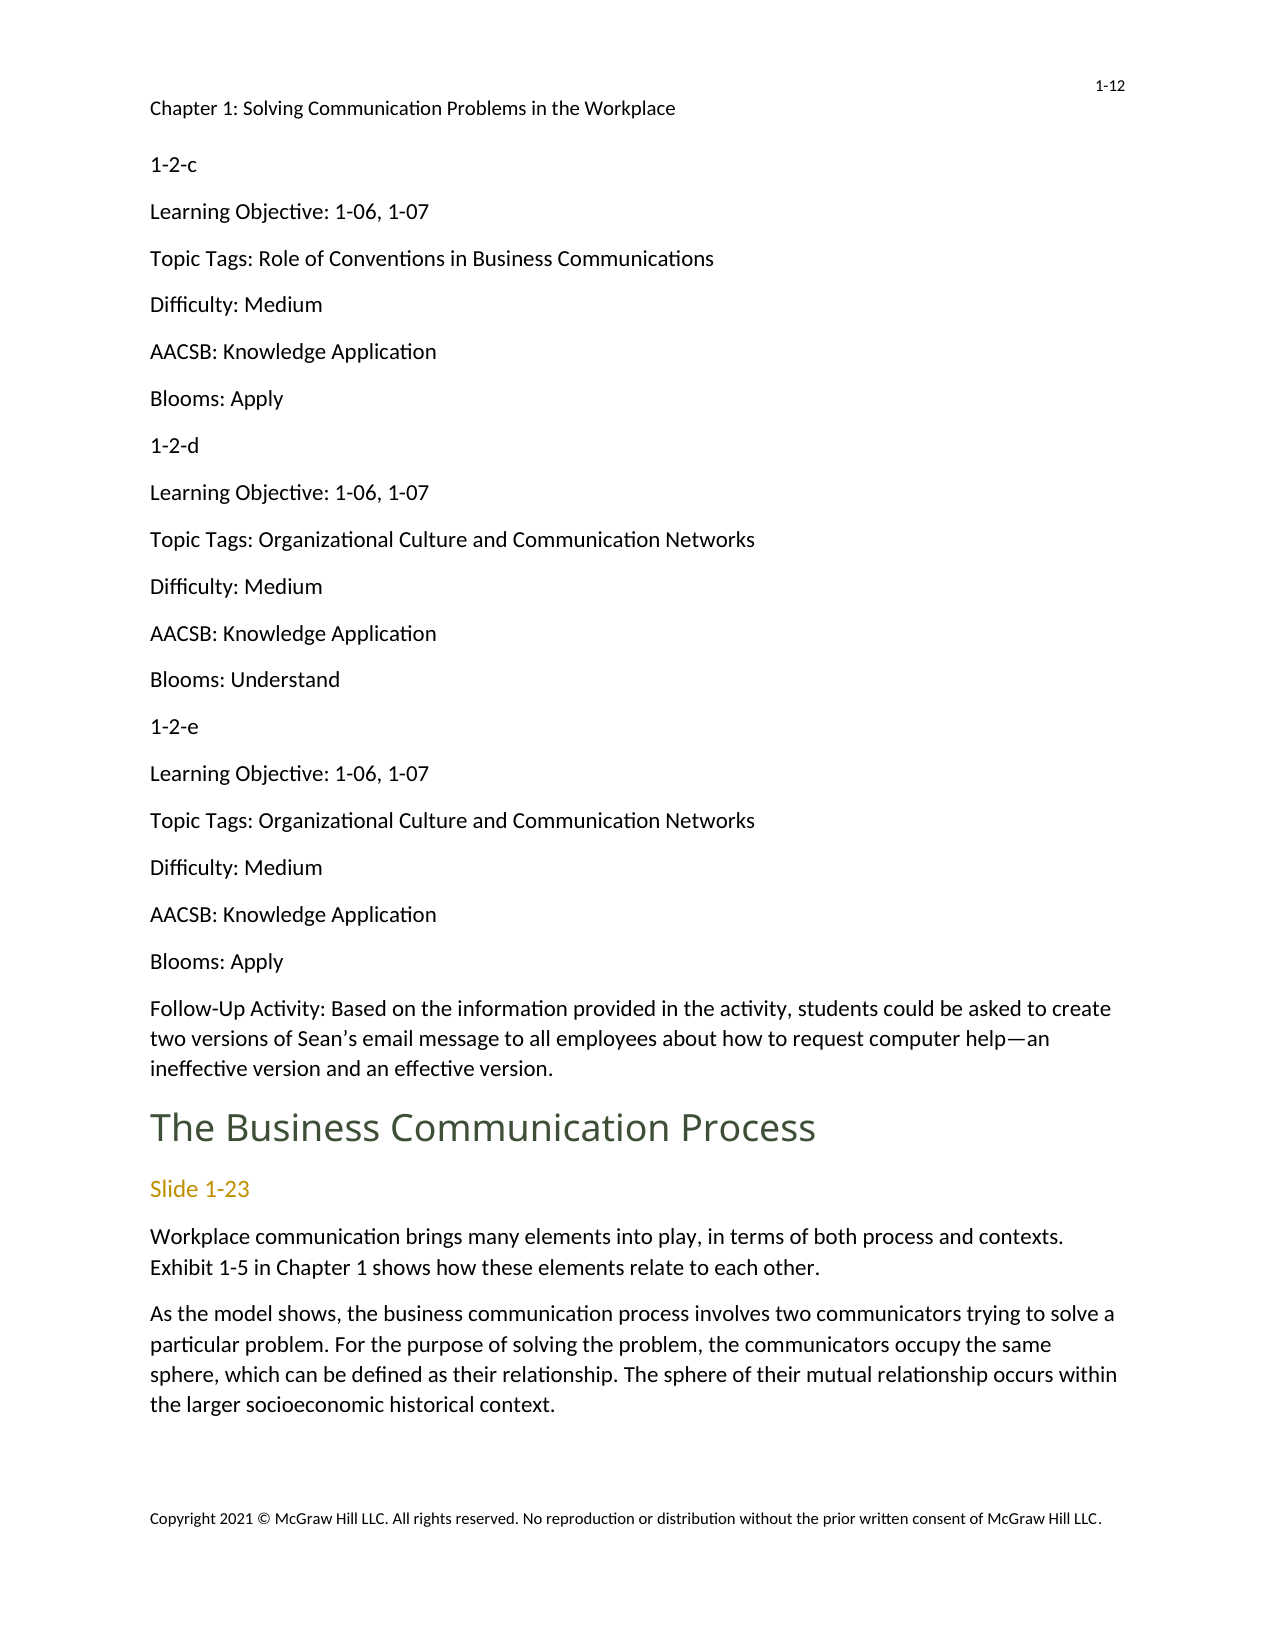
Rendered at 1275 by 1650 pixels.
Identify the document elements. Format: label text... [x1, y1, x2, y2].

subtitle Learning Objective: 1-06, 1-07 [150, 197, 1125, 225]
subtitle Topic Tags: Organizational Culture and Communication Networks [150, 806, 1125, 834]
subtitle 1-2-e [150, 712, 1125, 741]
subtitle 1-2-c [150, 150, 1125, 178]
subtitle Learning Objective: 1-06, 1-07 [150, 759, 1125, 787]
subtitle Topic Tags: Role of Conventions in Business Communications [150, 244, 1125, 272]
subtitle Workplace communication brings many elements into play, in terms of both process and contexts. Exhibit 1-5 in Chapter 1 shows how these elements relate to each other. [150, 1222, 1125, 1281]
subtitle AACSB: Knowledge Application [150, 900, 1125, 928]
subtitle 1-2-d [150, 431, 1125, 459]
subtitle As the model shows, the business communication process involves two communicators trying to solve a particular problem. For the purpose of solving the problem, the communicators occupy the same sphere, which can be defined as their relationship. The sphere of their mutual relationship occurs within the larger socioeconomic historical context. [150, 1299, 1125, 1418]
subtitle AACSB: Knowledge Application [150, 337, 1125, 366]
subtitle Blooms: Apply [150, 384, 1125, 412]
subtitle AACSB: Knowledge Application [150, 619, 1125, 647]
subtitle Difficulty: Medium [150, 853, 1125, 881]
subtitle Blooms: Understand [150, 666, 1125, 694]
subtitle Follow-Up Activity: Based on the information provided in the activity, students could be asked to create two versions of Sean’s email message to all employees about how to request computer help—an ineffective version and an effective version. [150, 994, 1125, 1082]
subtitle Slide 1-23 [150, 1173, 1125, 1203]
subtitle Topic Tags: Organizational Culture and Communication Networks [150, 525, 1125, 553]
subtitle Blooms: Apply [150, 947, 1125, 975]
subtitle Difficulty: Medium [150, 291, 1125, 319]
subtitle Difficulty: Medium [150, 572, 1125, 600]
subtitle Learning Objective: 1-06, 1-07 [150, 478, 1125, 506]
title The Business Communication Process [150, 1101, 1125, 1152]
